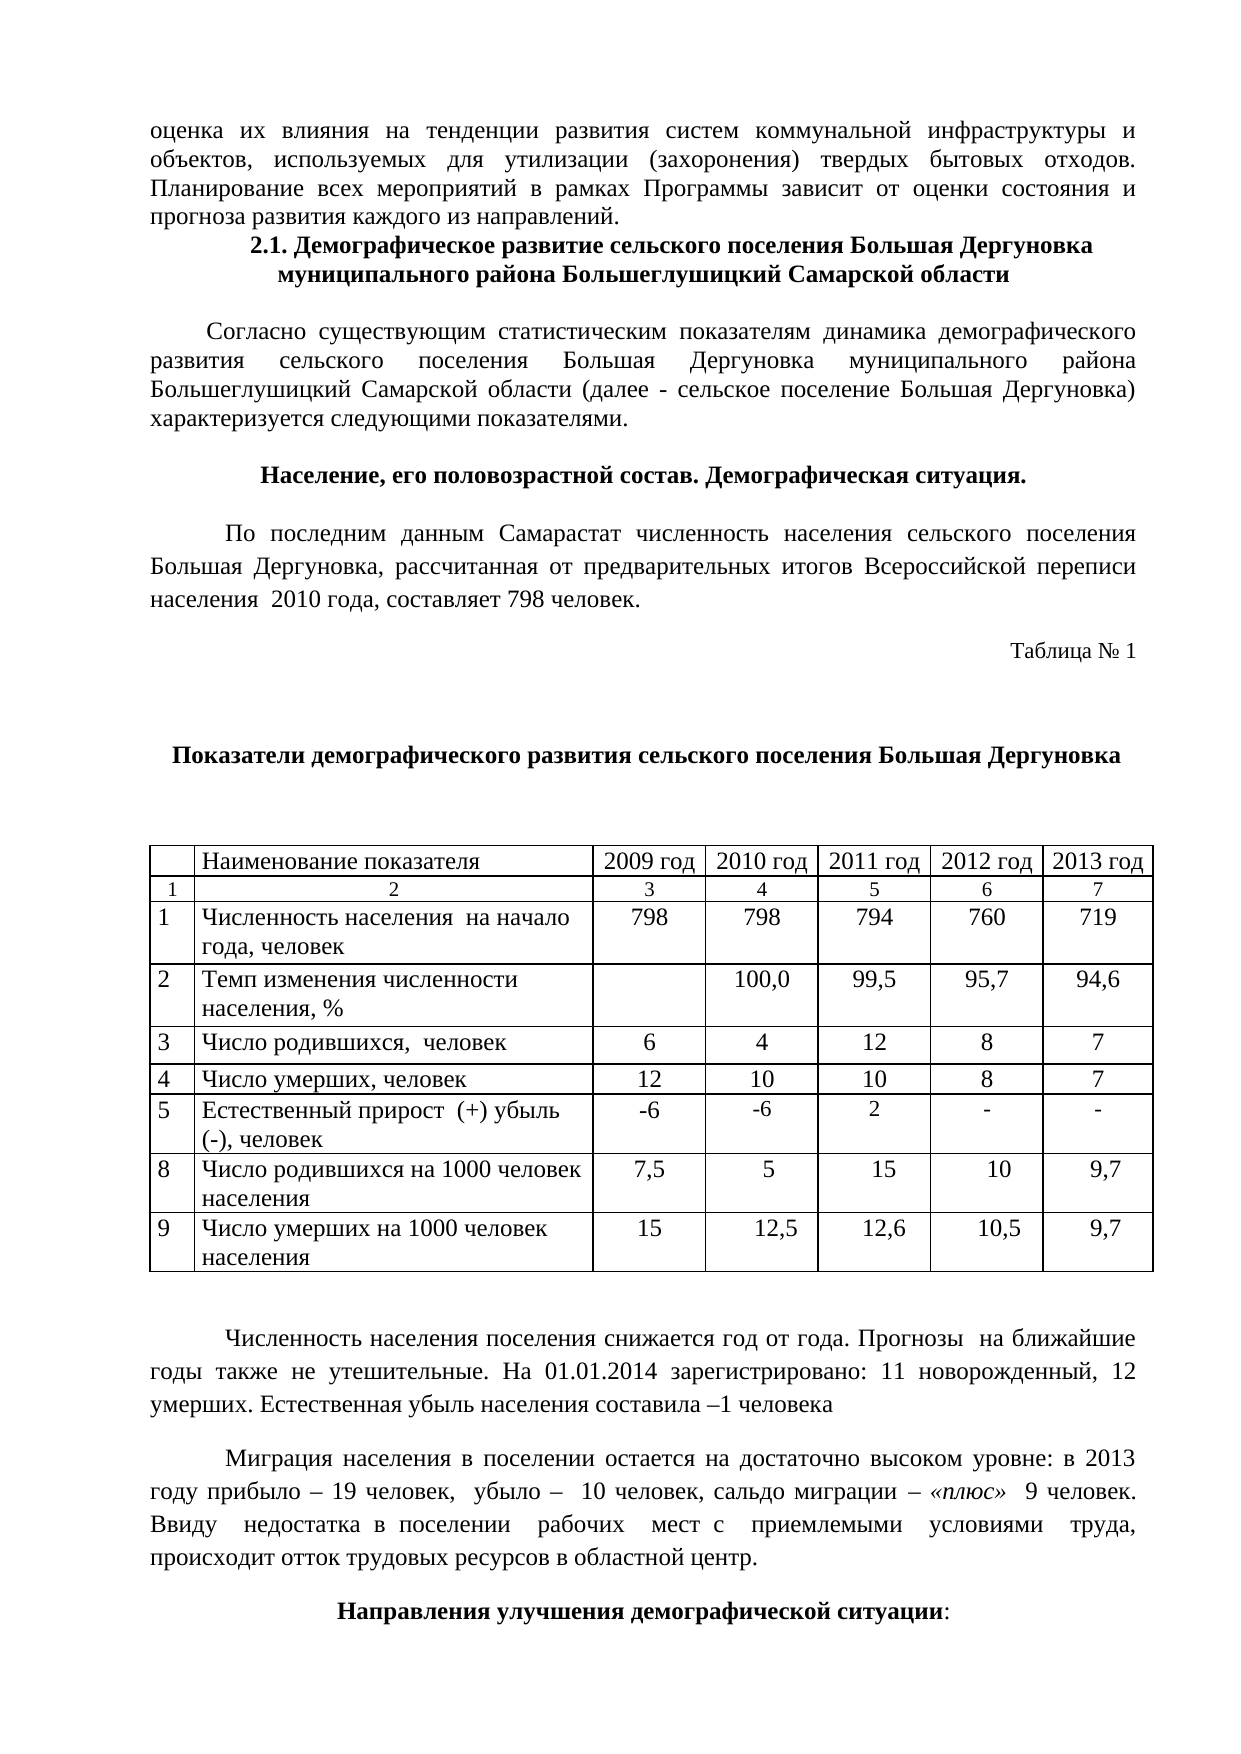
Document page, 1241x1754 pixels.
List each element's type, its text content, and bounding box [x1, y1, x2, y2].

table_cell 4 [706, 1027, 817, 1063]
table_cell Естественный прирост (+) убыль (-), человек [195, 1095, 592, 1152]
table_cell 12,6 [819, 1213, 930, 1271]
table_cell 10 [931, 1154, 1042, 1211]
table_cell 6 [931, 877, 1042, 901]
table_header 2009 год [594, 846, 705, 875]
table_cell 4 [706, 877, 817, 901]
table_header [151, 846, 194, 875]
table_cell 7 [1044, 1065, 1152, 1093]
table_cell Число родившихся, человек [195, 1027, 592, 1063]
table_header 2013 год [1044, 846, 1152, 875]
table_cell 4 [151, 1065, 194, 1093]
table_cell 8 [151, 1154, 194, 1211]
table_cell 94,6 [1044, 965, 1152, 1026]
table_cell 2 [195, 877, 592, 901]
table_cell -6 [594, 1095, 705, 1152]
text Миграция населения в поселении остается на достаточно высоком уровне: в 2013 году прибыло – 19 человек, убыло – 10 человек, сальдо миграции – «плюс» 9 человек. Ввиду недостатка в поселении рабочих мест с приемлемыми условиями труда, происходит отток трудовых ресурсов в областной центр. [150, 1443, 1137, 1571]
table_cell 5 [819, 877, 930, 901]
text Население, его половозрастной состав. Демографическая ситуация. [150, 460, 1137, 489]
text По последним данным Самарастат численность населения сельского поселения Большая Дергуновка, рассчитанная от предварительных итогов Всероссийской переписи населения 2010 года, составляет 798 человек. [150, 518, 1137, 612]
table_cell 15 [594, 1213, 705, 1271]
table_header Наименование показателя [195, 846, 592, 875]
table_cell 5 [151, 1095, 194, 1152]
table_cell 6 [594, 1027, 705, 1063]
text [150, 115, 1137, 230]
table_cell 7 [1044, 877, 1152, 901]
table_header 2010 год [706, 846, 817, 875]
text 2.1. Демографическое развитие сельского поселения Большая Дергуновка муниципального района Большеглушицкий Самарской области [150, 230, 1137, 288]
text Численность населения поселения снижается год от года. Прогнозы на ближайшие годы также не утешительные. На 01.01.2014 зарегистрировано: 11 новорожденный, 12 умерших. Естественная убыль населения составила –1 человека [150, 1323, 1137, 1418]
table_cell 5 [706, 1154, 817, 1211]
table_cell 99,5 [819, 965, 930, 1026]
table_cell 8 [931, 1065, 1042, 1093]
text Таблица № 1 [150, 638, 1137, 664]
table_cell Темп изменения численности населения, % [195, 965, 592, 1026]
text Направления улучшения демографической ситуации: [150, 1596, 1137, 1625]
table_cell 10,5 [931, 1213, 1042, 1271]
table_cell 798 [594, 902, 705, 963]
table_cell 10 [819, 1065, 930, 1093]
table_cell 3 [151, 1027, 194, 1063]
table_cell 719 [1044, 902, 1152, 963]
table_cell 8 [931, 1027, 1042, 1063]
table_cell 100,0 [706, 965, 817, 1026]
table_header 2011 год [819, 846, 930, 875]
table_cell 10 [706, 1065, 817, 1093]
table_cell 760 [931, 902, 1042, 963]
table_cell 2 [151, 965, 194, 1026]
table_cell 15 [819, 1154, 930, 1211]
table_cell 12 [594, 1065, 705, 1093]
table_cell - [931, 1095, 1042, 1152]
table_cell Число родившихся на 1000 человек населения [195, 1154, 592, 1211]
table_cell 1 [151, 877, 194, 901]
table_cell Число умерших на 1000 человек населения [195, 1213, 592, 1271]
table_cell 1 [151, 902, 194, 963]
table_cell 95,7 [931, 965, 1042, 1026]
table_cell Число умерших, человек [195, 1065, 592, 1093]
table_cell [594, 965, 705, 1026]
table_cell 9,7 [1044, 1154, 1152, 1211]
table_cell 9 [151, 1213, 194, 1271]
table_cell 3 [594, 877, 705, 901]
table_cell Численность населения на начало года, человек [195, 902, 592, 963]
table_cell 7,5 [594, 1154, 705, 1211]
table_cell 7 [1044, 1027, 1152, 1063]
table_cell 794 [819, 902, 930, 963]
table_cell 798 [706, 902, 817, 963]
table_cell - [1044, 1095, 1152, 1152]
table_cell -6 [706, 1095, 817, 1152]
table_cell 2 [819, 1095, 930, 1152]
text Показатели демографического развития сельского поселения Большая Дергуновка [150, 740, 1137, 768]
table_cell 12 [819, 1027, 930, 1063]
table_header 2012 год [931, 846, 1042, 875]
table_cell 12,5 [706, 1213, 817, 1271]
text Согласно существующим статистическим показателям динамика демографического развития сельского поселения Большая Дергуновка муниципального района Большеглушицкий Самарской области (далее - сельское поселение Большая Дергуновка) характеризуется следующими показателями. [150, 316, 1137, 431]
table_cell 9,7 [1044, 1213, 1152, 1271]
